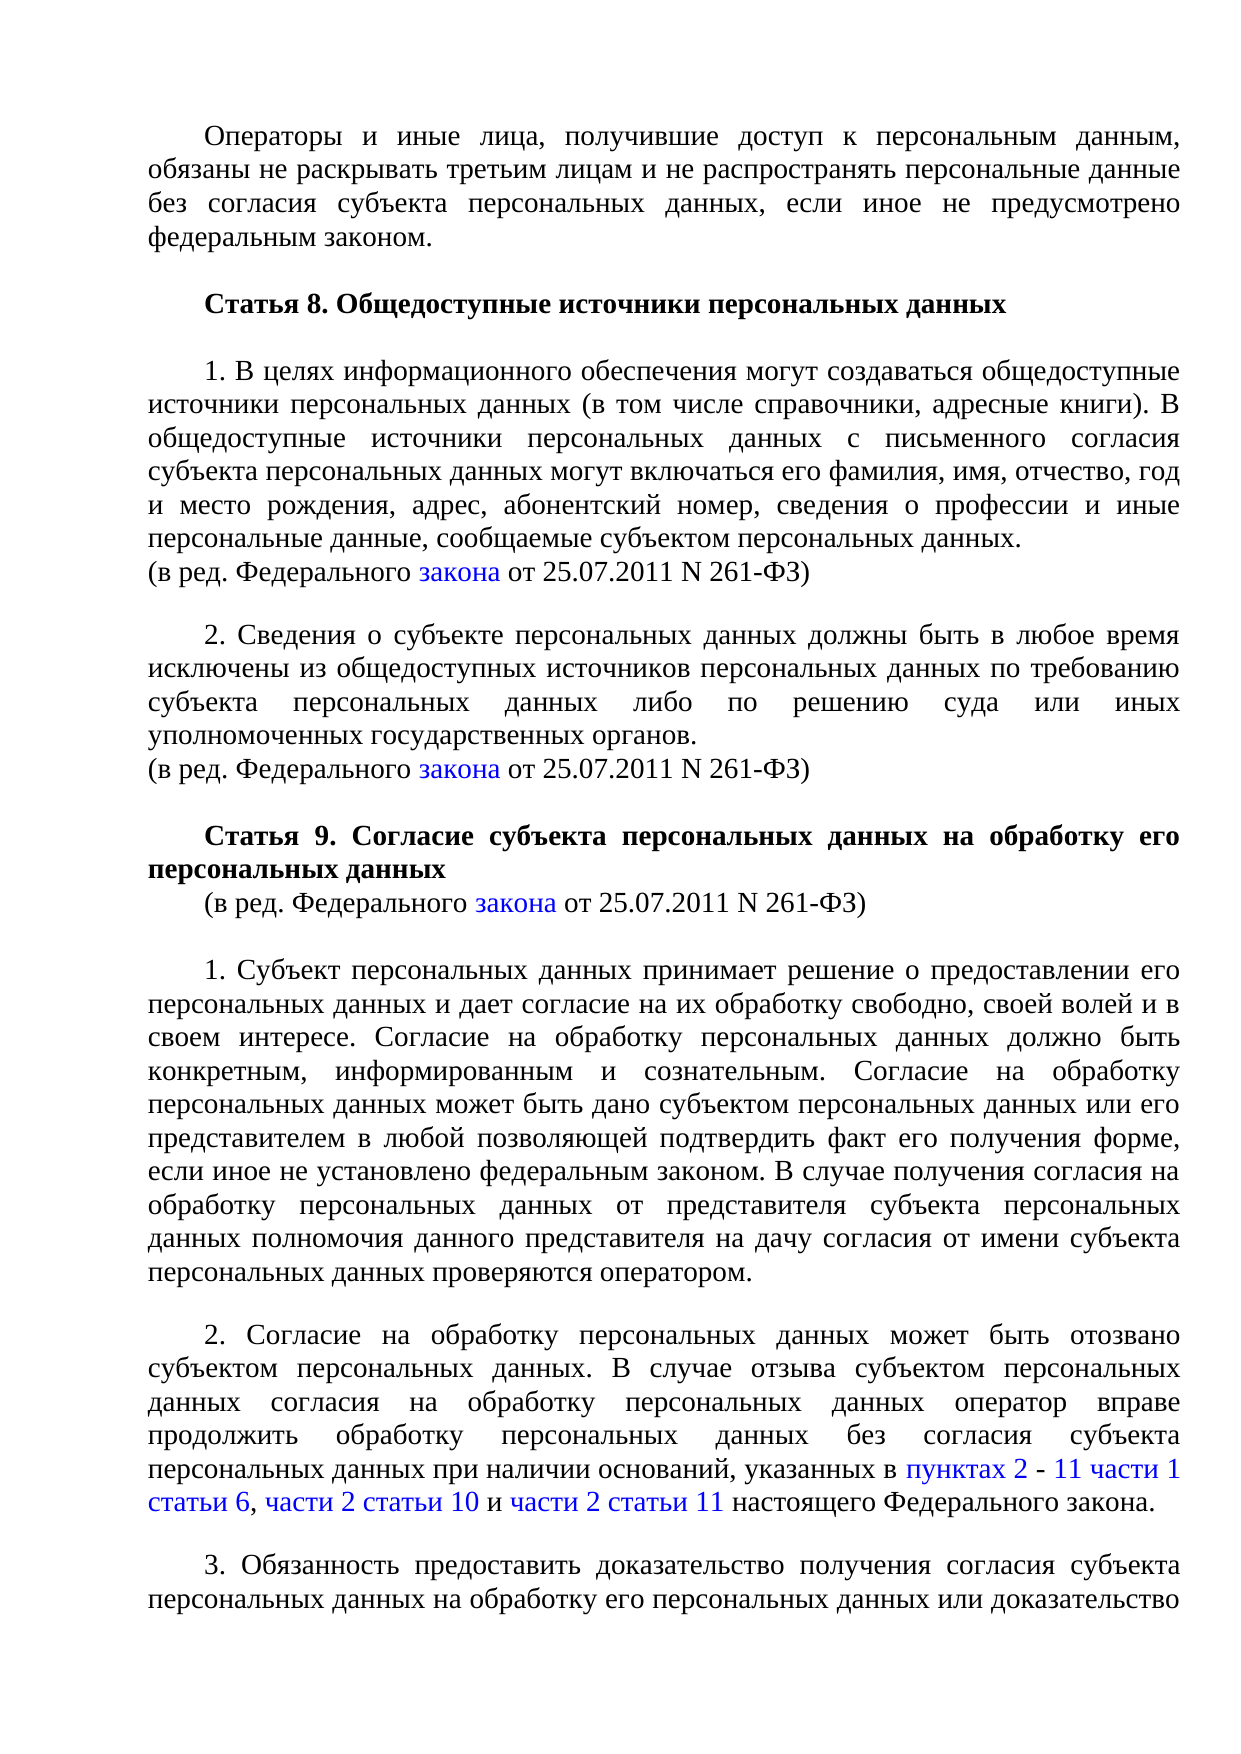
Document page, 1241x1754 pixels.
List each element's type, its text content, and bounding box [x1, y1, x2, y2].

text (в ред. Федерального закона от 25.07.2011 N 261-ФЗ) [148, 554, 1181, 588]
text 1. Субъект персональных данных принимает решение о предоставлении его персональных данных и дает согласие на их обработку свободно, своей волей и в своем интересе. Согласие на обработку персональных данных должно быть конкретным, информированным и сознательным. Согласие на обработку персональных данных может быть дано субъектом персональных данных или его представителем в любой позволяющей подтвердить факт его получения форме, если иное не установлено федеральным законом. В случае получения согласия на обработку персональных данных от представителя субъекта персональных данных полномочия данного представителя на дачу согласия от имени субъекта персональных данных проверяются оператором. [148, 952, 1181, 1288]
text 2. Согласие на обработку персональных данных может быть отозвано субъектом персональных данных. В случае отзыва субъектом персональных данных согласия на обработку персональных данных оператор вправе продолжить обработку персональных данных без согласия субъекта персональных данных при наличии оснований, указанных в пунктах 2 - 11 части 1 статьи 6, части 2 статьи 10 и части 2 статьи 11 настоящего Федерального закона. [148, 1317, 1181, 1518]
text Операторы и иные лица, получившие доступ к персональным данным, обязаны не раскрывать третьим лицам и не распространять персональные данные без согласия субъекта персональных данных, если иное не предусмотрено федеральным законом. [148, 118, 1181, 252]
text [148, 1547, 1181, 1614]
text 2. Сведения о субъекте персональных данных должны быть в любое время исключены из общедоступных источников персональных данных по требованию субъекта персональных данных либо по решению суда или иных уполномоченных государственных органов. [148, 617, 1181, 751]
text (в ред. Федерального закона от 25.07.2011 N 261-ФЗ) [148, 885, 1181, 919]
text 1. В целях информационного обеспечения могут создаваться общедоступные источники персональных данных (в том числе справочники, адресные книги). В общедоступные источники персональных данных с письменного согласия субъекта персональных данных могут включаться его фамилия, имя, отчество, год и место рождения, адрес, абонентский номер, сведения о профессии и иные персональные данные, сообщаемые субъектом персональных данных. [148, 353, 1181, 554]
text (в ред. Федерального закона от 25.07.2011 N 261-ФЗ) [148, 751, 1181, 784]
text Статья 8. Общедоступные источники персональных данных [148, 286, 1181, 319]
text Статья 9. Согласие субъекта персональных данных на обработку его персональных данных [148, 818, 1181, 885]
